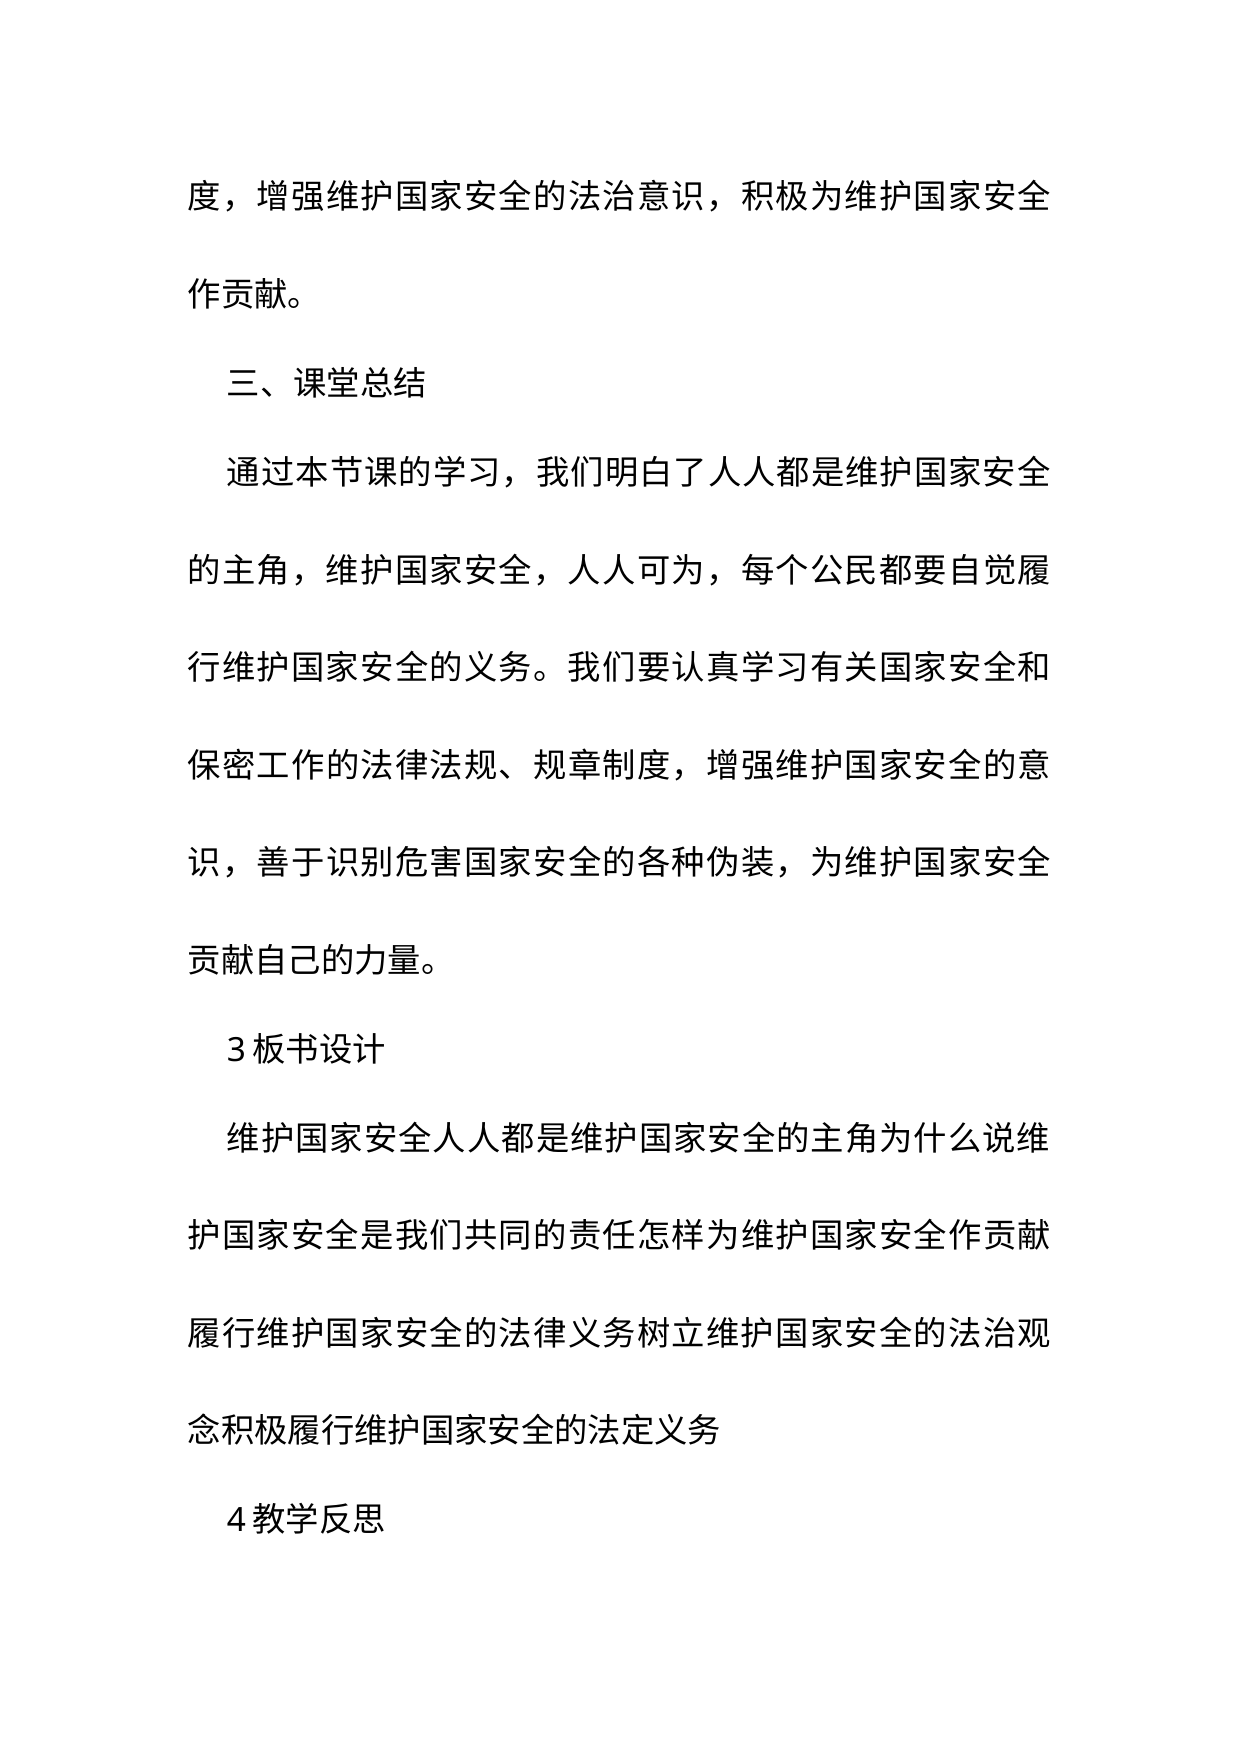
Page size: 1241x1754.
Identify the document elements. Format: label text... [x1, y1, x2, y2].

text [187, 162, 1053, 324]
text 通过本节课的学习，我们明白了人人都是维护国家安全的主角，维护国家安全，人人可为，每个公民都要自觉履行维护国家安全的义务。我们要认真学习有关国家安全和保密工作的法律法规、规章制度，增强维护国家安全的意识，善于识别危害国家安全的各种伪装，为维护国家安全贡献自己的力量。 [187, 438, 1053, 990]
text 3板书设计 [187, 1014, 1053, 1079]
text 三、课堂总结 [187, 348, 1053, 413]
text 4教学反思 [187, 1485, 1053, 1550]
text 维护国家安全人人都是维护国家安全的主角为什么说维护国家安全是我们共同的责任怎样为维护国家安全作贡献履行维护国家安全的法律义务树立维护国家安全的法治观念积极履行维护国家安全的法定义务 [187, 1103, 1053, 1461]
